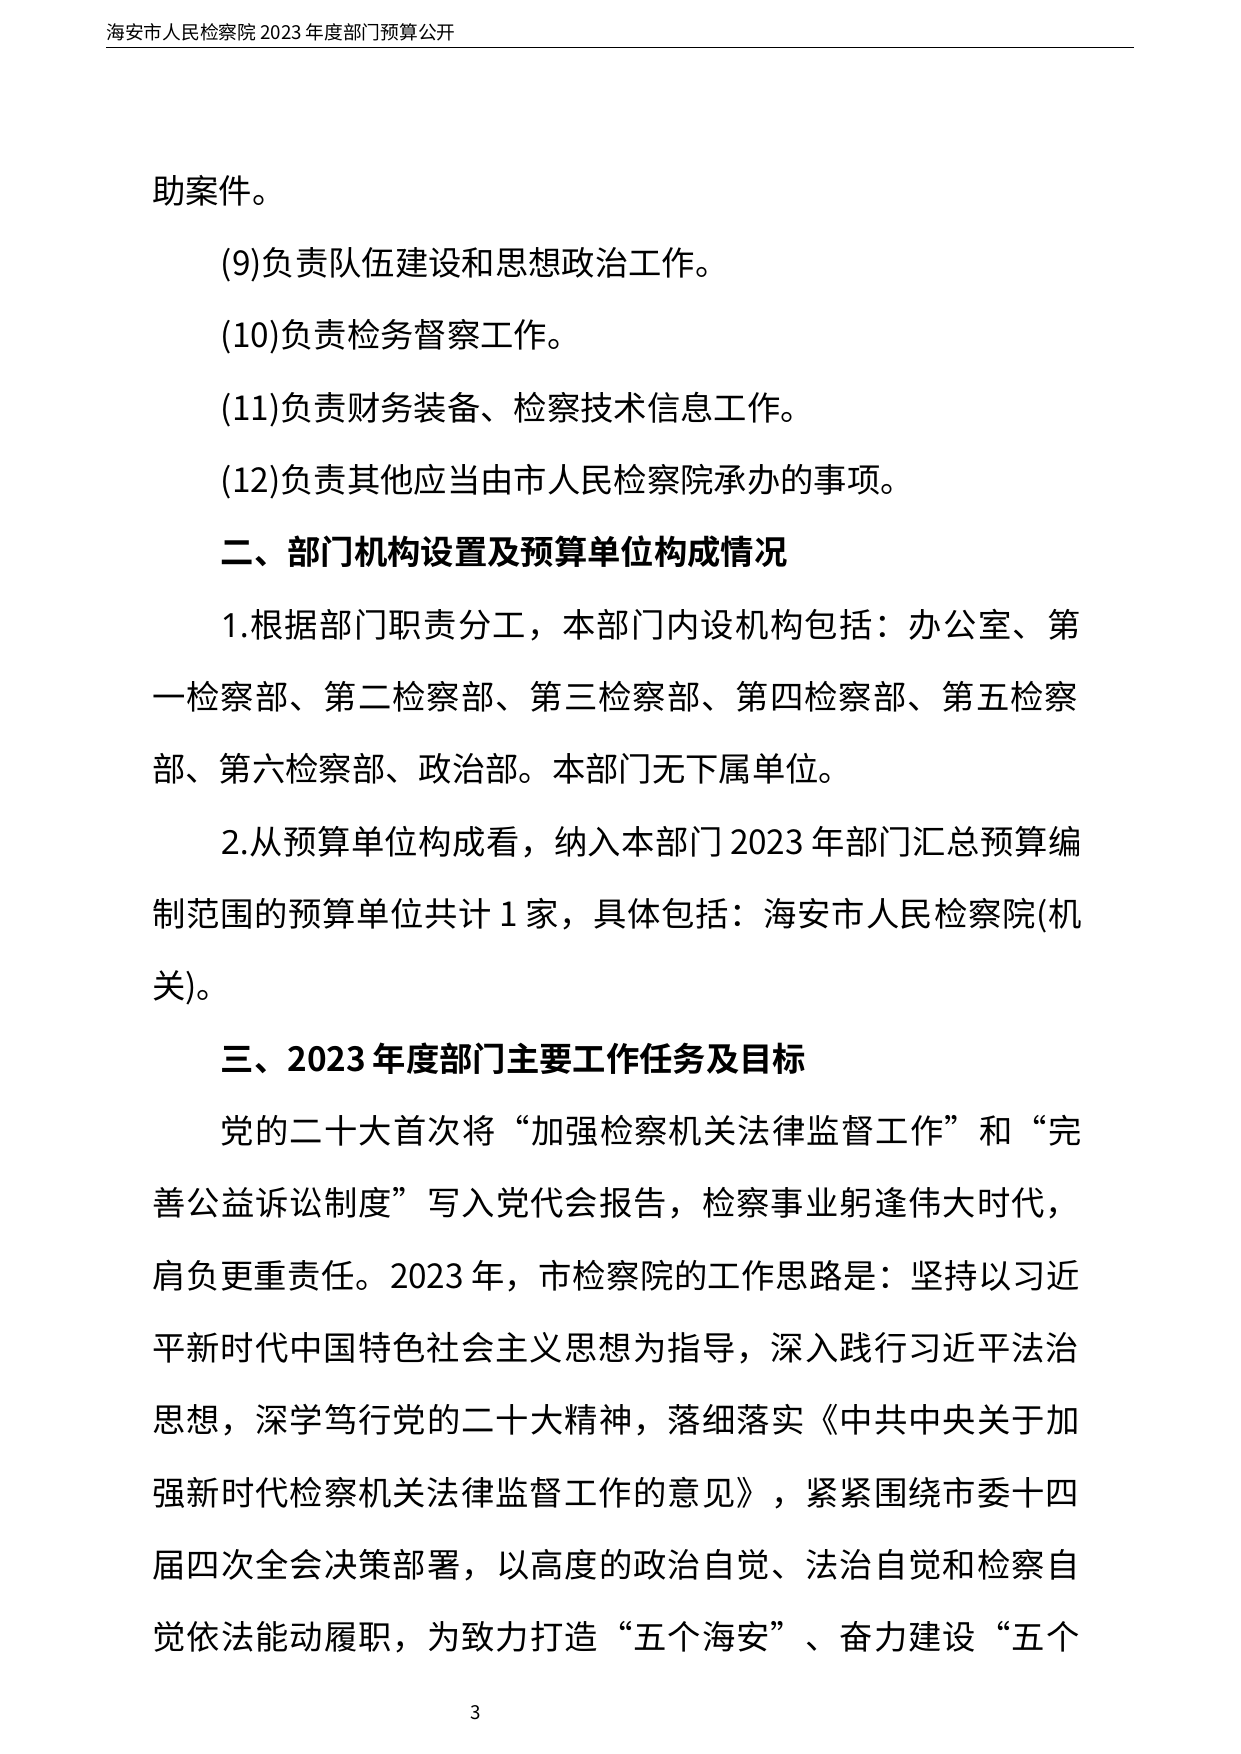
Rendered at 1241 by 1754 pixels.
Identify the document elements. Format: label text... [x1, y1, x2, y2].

text 二、部门机构设置及预算单位构成情况 [152, 526, 1081, 574]
text (10)负责检务督察工作。 [152, 309, 1081, 357]
text 1.根据部门职责分工，本部门内设机构包括：办公室、第一检察部、第二检察部、第三检察部、第四检察部、第五检察部、第六检察部、政治部。本部门无下属单位。 [152, 598, 1081, 791]
text 2.从预算单位构成看，纳入本部门2023年部门汇总预算编制范围的预算单位共计1家，具体包括：海安市人民检察院(机关)。 [152, 815, 1081, 1008]
text 三、2023年度部门主要工作任务及目标 [152, 1032, 1081, 1081]
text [152, 164, 1081, 213]
text (12)负责其他应当由市人民检察院承办的事项。 [152, 454, 1081, 502]
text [152, 1105, 1081, 1659]
text (11)负责财务装备、检察技术信息工作。 [152, 381, 1081, 430]
text (9)负责队伍建设和思想政治工作。 [152, 237, 1081, 285]
